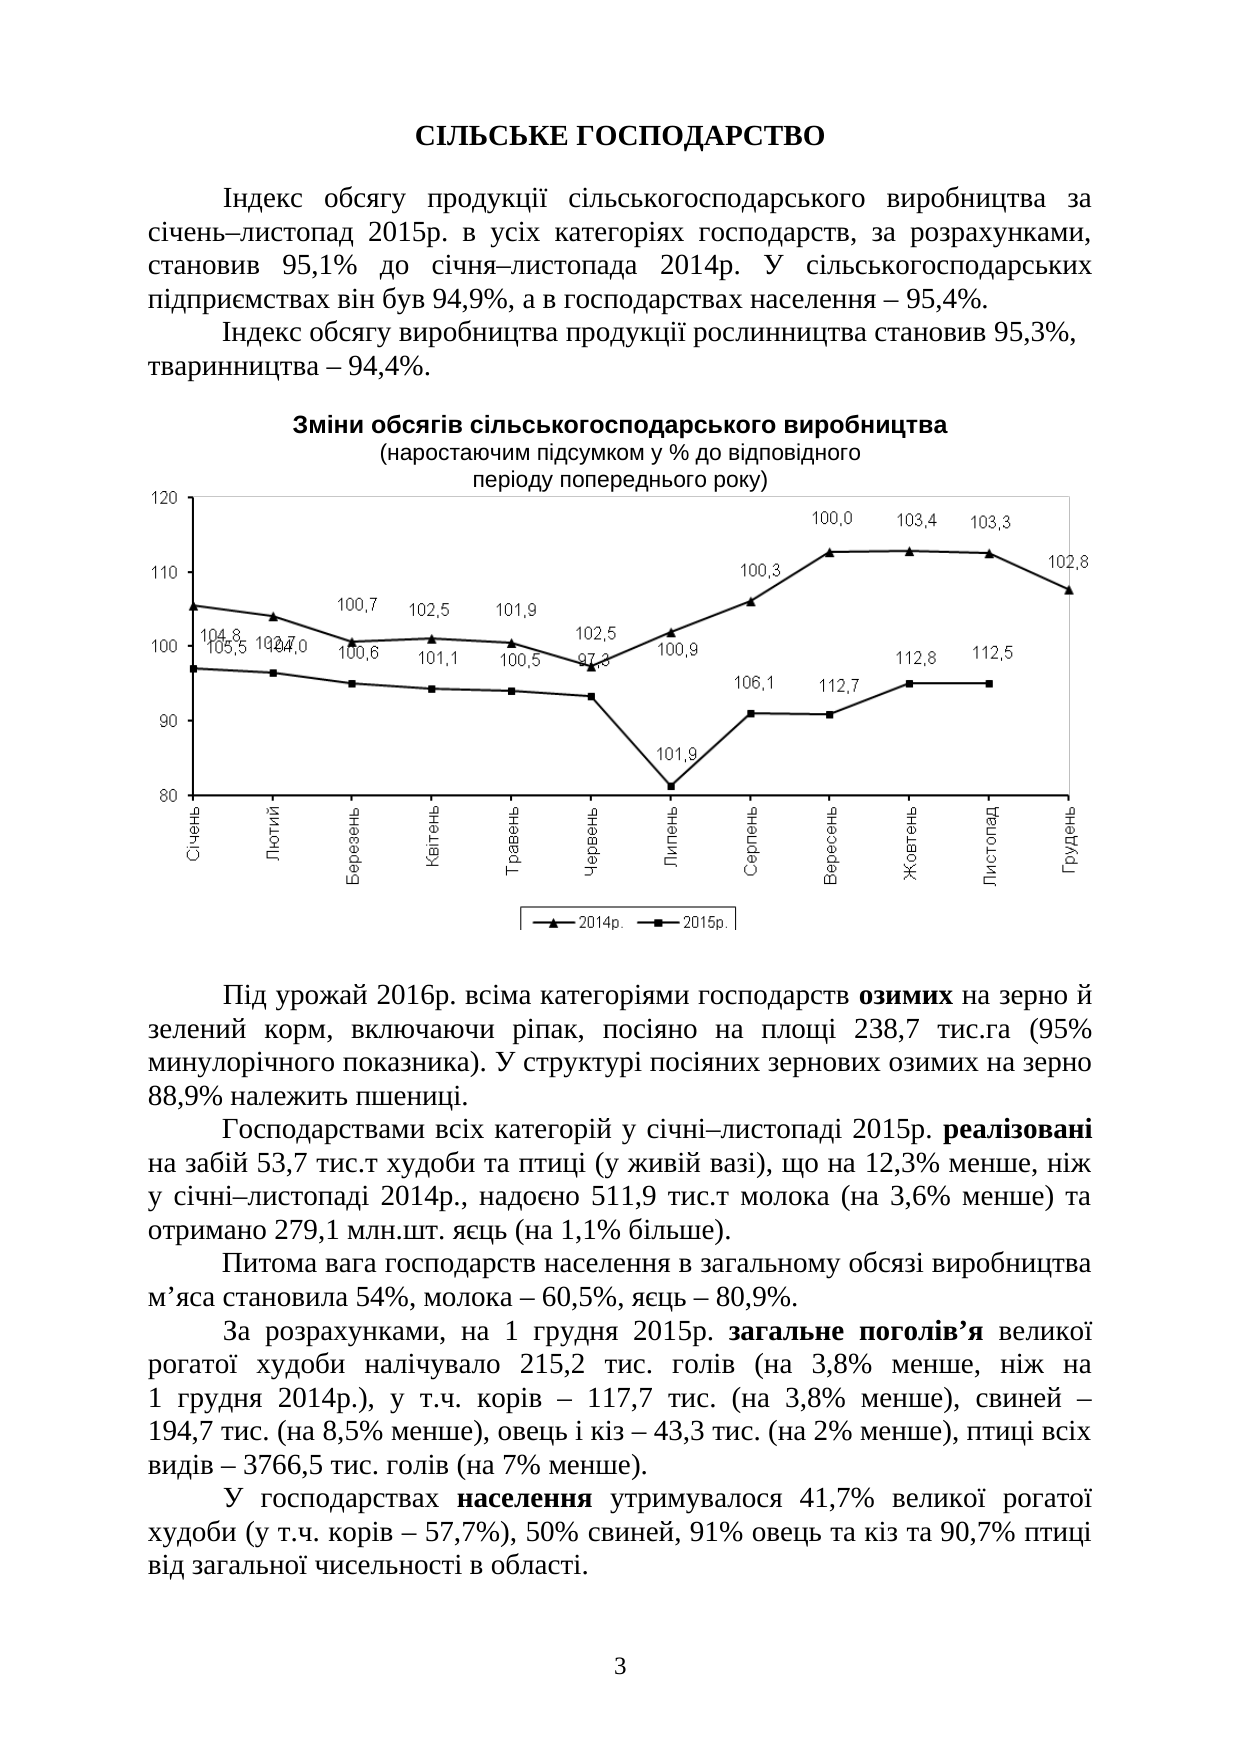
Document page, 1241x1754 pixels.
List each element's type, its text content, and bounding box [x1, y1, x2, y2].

text періоду попереднього року) [148, 466, 1092, 492]
picture [150, 491, 1090, 930]
text Господарствами всіх категорій у січні–листопаді 2015р. реалізовані на забій 53,7 тис.т худоби та птиці (у живій вазі), що на 12,3% менше, ніж у січні–листопаді 2014р., надоєно 511,9 тис.т молока (на 3,6% менше) та отримано 279,1 млн.шт. яєць (на 1,1% більше). [148, 1111, 1092, 1246]
text Зміни обсягів сільськогосподарського виробництва [148, 410, 1092, 439]
text Питома вага господарств населення в загальному обсязі виробництва м’яса становила 54%, молока – 60,5%, яєць – 80,9%. [148, 1246, 1092, 1313]
text Індекс обсягу виробництва продукції рослинництва становив 95,3%, [148, 314, 1092, 348]
text Індекс обсягу продукції сільськогосподарського виробництва за січень–листопад 2015р. в усіх категоріях господарств, за розрахунками, становив 95,1% до січня–листопада 2014р. У сільськогосподарських підприємствах він був 94,9%, а в господарствах населення – 95,4%. [148, 180, 1092, 314]
text тваринництва – 94,4%. [148, 348, 1092, 382]
text Під урожай 2016р. всіма категоріями господарств озимих на зерно й зелений корм, включаючи ріпак, посіяно на площі 238,7 тис.га (95% минулорічного показника). У структурі посіяних зернових озимих на зерно 88,9% належить пшениці. [148, 977, 1092, 1111]
text У господарствах населення утримувалося 41,7% великої рогатої худоби (у т.ч. корів – 57,7%), 50% свиней, 91% овець та кіз та 90,7% птиці від загальної чисельності в області. [148, 1480, 1092, 1581]
text (наростаючим підсумком у % до відповідного [148, 439, 1092, 466]
text СІЛЬСЬКЕ ГОСПОДАРСТВО [148, 118, 1092, 152]
text За розрахунками, на 1 грудня 2015р. загальне поголів’я великої рогатої худоби налічувало 215,2 тис. голів (на 3,8% менше, ніж на 1 грудня 2014р.), у т.ч. корів – 117,7 тис. (на 3,8% менше), свиней – 194,7 тис. (на 8,5% менше), овець і кіз – 43,3 тис. (на 2% менше), птиці всіх видів – 3766,5 тис. голів (на 7% менше). [148, 1313, 1092, 1480]
